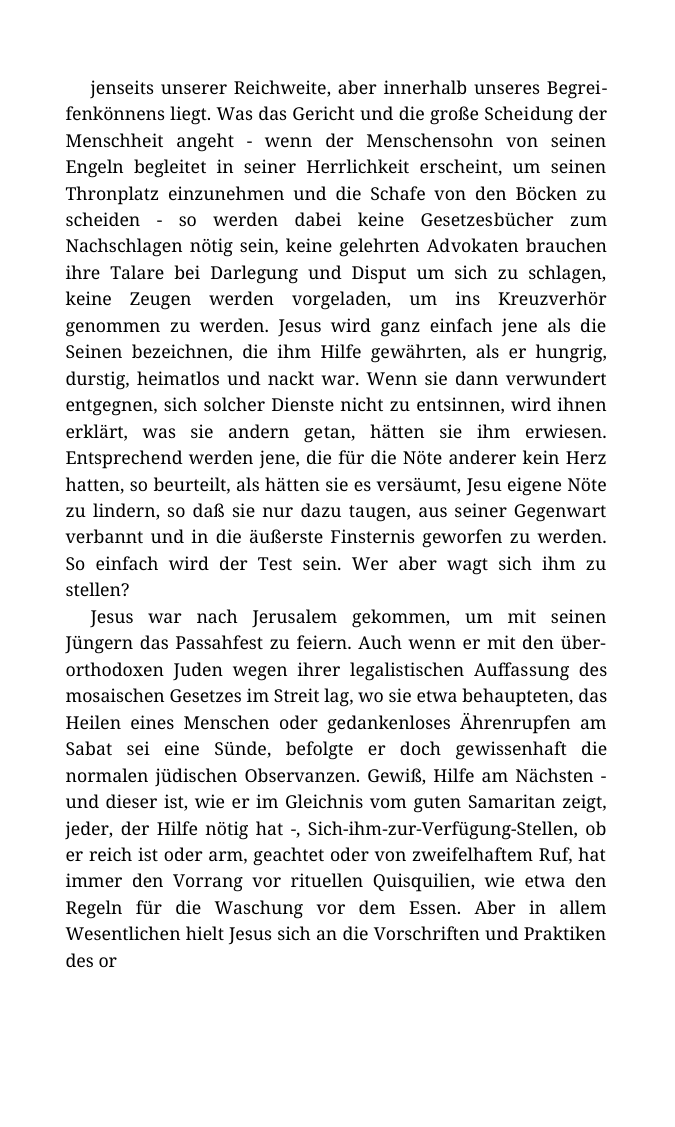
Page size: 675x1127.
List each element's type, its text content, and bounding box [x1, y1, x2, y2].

text jenseits unserer Reichweite, aber innerhalb unseres Begreifenkönnens liegt. Was das Gericht und die große Scheidung der Menschheit angeht - wenn der Menschensohn von seinen Engeln begleitet in seiner Herrlichkeit erscheint, um seinen Thronplatz einzunehmen und die Schafe von den Böcken zu scheiden - so werden dabei keine Gesetzesbücher zum Nachschlagen nötig sein, keine gelehrten Advokaten brauchen ihre Talare bei Darlegung und Disput um sich zu schlagen, keine Zeugen werden vorgeladen, um ins Kreuzverhör genommen zu werden. Jesus wird ganz einfach jene als die Seinen bezeichnen, die ihm Hilfe gewährten, als er hungrig, durstig, heimatlos und nackt war. Wenn sie dann verwundert entgegnen, sich solcher Dienste nicht zu entsinnen, wird ihnen erklärt, was sie andern getan, hätten sie ihm erwiesen. Entsprechend werden jene, die für die Nöte anderer kein Herz hatten, so beurteilt, als hätten sie es versäumt, Jesu eigene Nöte zu lindern, so daß sie nur dazu taugen, aus seiner Gegenwart verbannt und in die äußerste Finsternis geworfen zu werden. So einfach wird der Test sein. Wer aber wagt sich ihm zu stellen? [65, 73, 607, 602]
text Jesus war nach Jerusalem gekommen, um mit seinen Jüngern das Passahfest zu feiern. Auch wenn er mit den über-orthodoxen Juden wegen ihrer legalistischen Auffassung des mosaischen Gesetzes im Streit lag, wo sie etwa behaupteten, das Heilen eines Menschen oder gedankenloses Ährenrupfen am Sabat sei eine Sünde, befolgte er doch gewissenhaft die normalen jüdischen Observanzen. Gewiß, Hilfe am Nächsten - und dieser ist, wie er im Gleichnis vom guten Samaritan zeigt, jeder, der Hilfe nötig hat -, Sich-ihm-zur-Verfügung-Stellen, ob er reich ist oder arm, geachtet oder von zweifelhaftem Ruf, hat immer den Vorrang vor rituellen Quisquilien, wie etwa den Regeln für die Waschung vor dem Essen. Aber in allem Wesentlichen hielt Jesus sich an die Vorschriften und Praktiken des or [65, 602, 607, 972]
